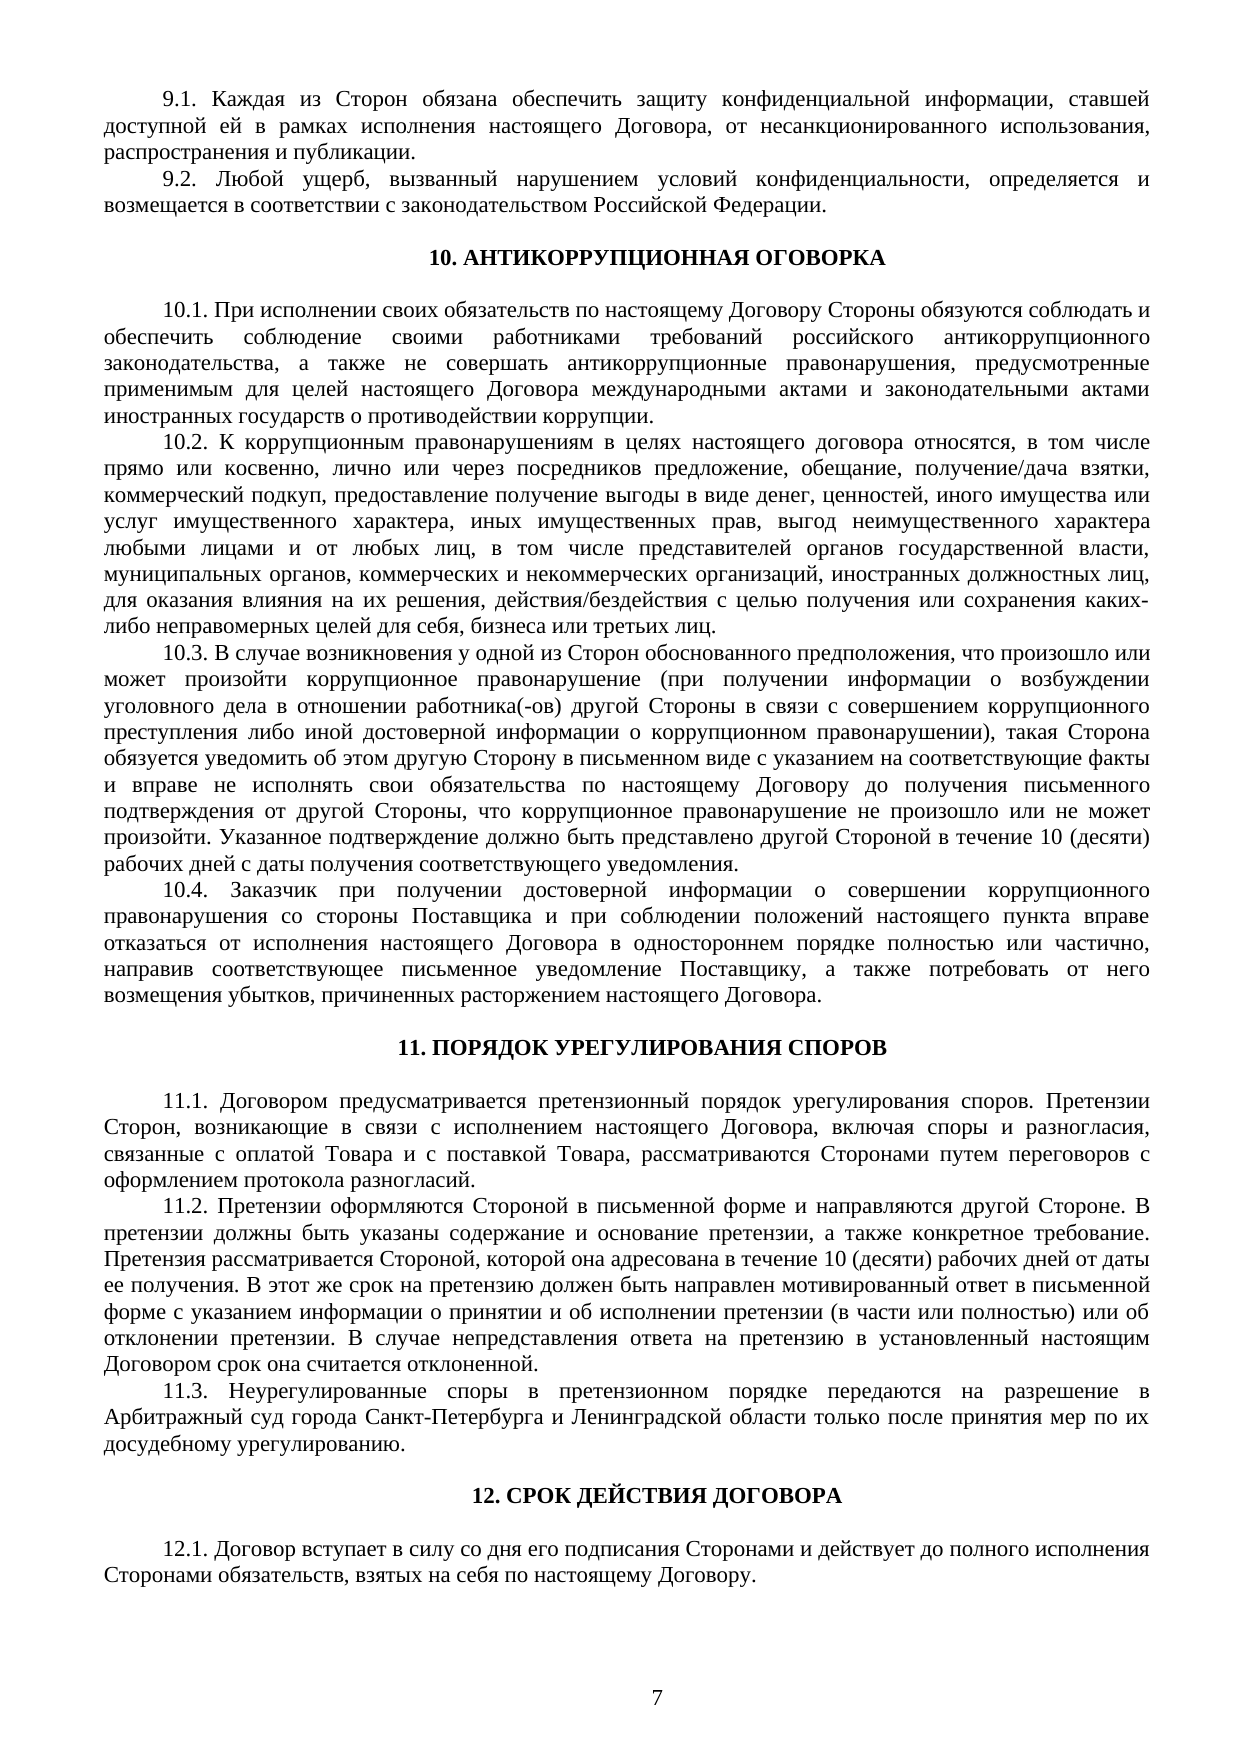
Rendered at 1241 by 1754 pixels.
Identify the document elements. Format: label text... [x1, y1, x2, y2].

text 10.3. В случае возникновения у одной из Сторон обоснованного предположения, что произошло или может произойти коррупционное правонарушение (при получении информации о возбуждении уголовного дела в отношении работника(-ов) другой Стороны в связи с совершением коррупционного преступления либо иной достоверной информации о коррупционном правонарушении), такая Сторона обязуется уведомить об этом другую Сторону в письменном виде с указанием на соответствующие факты и вправе не исполнять свои обязательства по настоящему Договору до получения письменного подтверждения от другой Стороны, что коррупционное правонарушение не произошло или не может произойти. Указанное подтверждение должно быть представлено другой Стороной в течение 10 (десяти) рабочих дней с даты получения соответствующего уведомления. [103, 639, 1152, 876]
text 10.4. Заказчик при получении достоверной информации о совершении коррупционного правонарушения со стороны Поставщика и при соблюдении положений настоящего пункта вправе отказаться от исполнения настоящего Договора в одностороннем порядке полностью или частично, направив соответствующее письменное уведомление Поставщику, а также потребовать от него возмещения убытков, причиненных расторжением настоящего Договора. [103, 876, 1152, 1008]
text 10.2. К коррупционным правонарушениям в целях настоящего договора относятся, в том числе прямо или косвенно, лично или через посредников предложение, обещание, получение/дача взятки, коммерческий подкуп, предоставление получение выгоды в виде денег, ценностей, иного имущества или услуг имущественного характера, иных имущественных прав, выгод неимущественного характера любыми лицами и от любых лиц, в том числе представителей органов государственной власти, муниципальных органов, коммерческих и некоммерческих организаций, иностранных должностных лиц, для оказания влияния на их решения, действия/бездействия с целью получения или сохранения каких-либо неправомерных целей для себя, бизнеса или третьих лиц. [103, 428, 1152, 639]
text 10. АНТИКОРРУПЦИОННАЯ ОГОВОРКА [103, 244, 1152, 270]
text 11.2. Претензии оформляются Стороной в письменной форме и направляются другой Стороне. В претензии должны быть указаны содержание и основание претензии, а также конкретное требование. Претензия рассматривается Стороной, которой она адресована в течение 10 (десяти) рабочих дней от даты ее получения. В этот же срок на претензию должен быть направлен мотивированный ответ в письменной форме с указанием информации о принятии и об исполнении претензии (в части или полностью) или об отклонении претензии. В случае непредставления ответа на претензию в установленный настоящим Договором срок она считается отклоненной. [103, 1192, 1152, 1377]
text 11.1. Договором предусматривается претензионный порядок урегулирования споров. Претензии Сторон, возникающие в связи с исполнением настоящего Договора, включая споры и разногласия, связанные с оплатой Товара и с поставкой Товара, рассматриваются Сторонами путем переговоров с оформлением протокола разногласий. [103, 1087, 1152, 1192]
text 9.2. Любой ущерб, вызванный нарушением условий конфиденциальности, определяется и возмещается в соответствии с законодательством Российской Федерации. [103, 164, 1152, 217]
text 12.1. Договор вступает в силу со дня его подписания Сторонами и действует до полного исполнения Сторонами обязательств, взятых на себя по настоящему Договору. [103, 1535, 1152, 1588]
text 10.1. При исполнении своих обязательств по настоящему Договору Стороны обязуются соблюдать и обеспечить соблюдение своими работниками требований российского антикоррупционного законодательства, а также не совершать антикоррупционные правонарушения, предусмотренные применимым для целей настоящего Договора международными актами и законодательными актами иностранных государств о противодействии коррупции. [103, 296, 1152, 428]
text 9.1. Каждая из Сторон обязана обеспечить защиту конфиденциальной информации, ставшей доступной ей в рамках исполнения настоящего Договора, от несанкционированного использования, распространения и публикации. [103, 86, 1152, 164]
text 11. ПОРЯДОК УРЕГУЛИРОВАНИЯ СПОРОВ [133, 1034, 1152, 1061]
text 12. СРОК ДЕЙСТВИЯ ДОГОВОРА [103, 1482, 1152, 1509]
text 11.3. Неурегулированные споры в претензионном порядке передаются на разрешение в Арбитражный суд города Санкт-Петербурга и Ленинградской области только после принятия мер по их досудебному урегулированию. [103, 1377, 1152, 1456]
